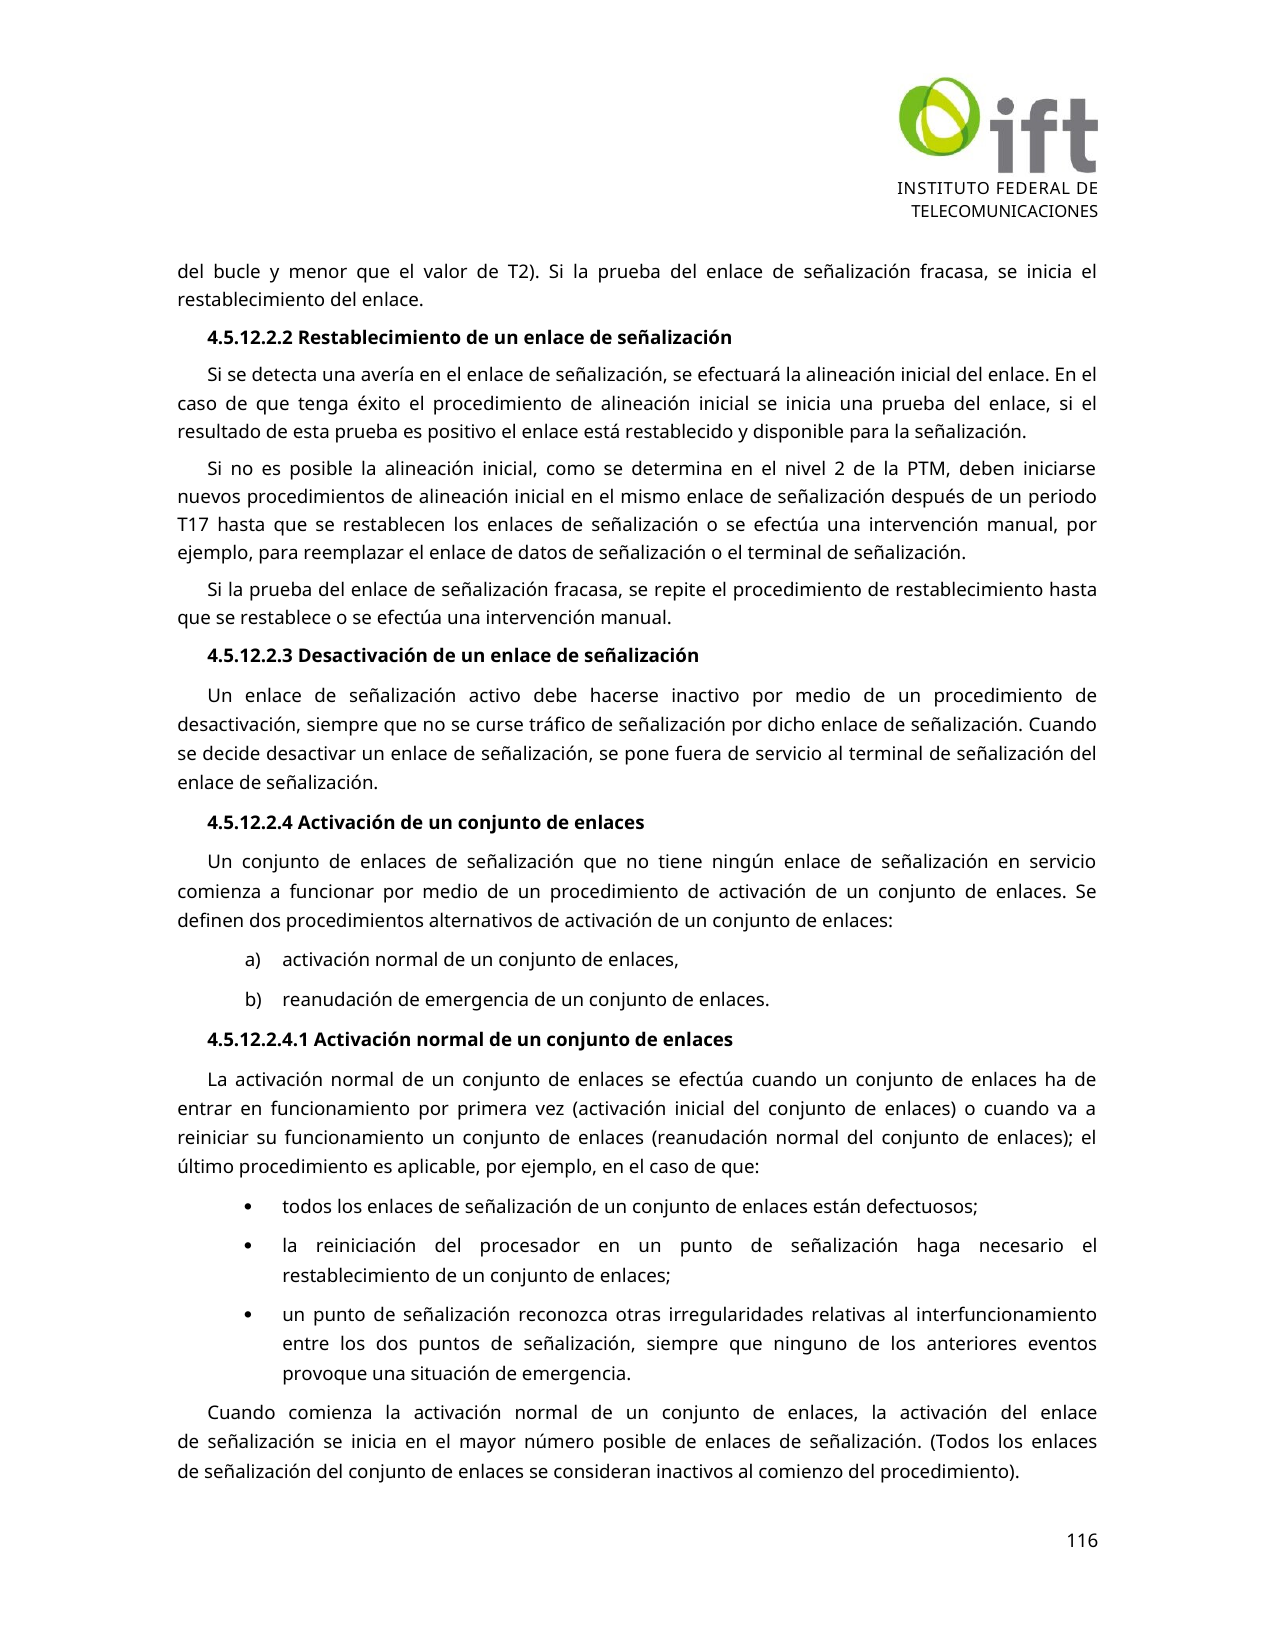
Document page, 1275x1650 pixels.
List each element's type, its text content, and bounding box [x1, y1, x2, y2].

text Si no es posible la alineación inicial, como se determina en el nivel 2 de la PTM, deben iniciarse nuevos procedimientos de alineación inicial en el mismo enlace de señalización después de un periodo T17 hasta que se restablecen los enlaces de señalización o se efectúa una intervención manual, por ejemplo, para reemplazar el enlace de datos de señalización o el terminal de señalización. [177, 453, 1098, 565]
text Si se detecta una avería en el enlace de señalización, se efectuará la alineación inicial del enlace. En el caso de que tenga éxito el procedimiento de alineación inicial se inicia una prueba del enlace, si el resultado de esta prueba es positivo el enlace está restablecido y disponible para la señalización. [177, 359, 1098, 444]
text 4.5.12.2.4.1 Activación normal de un conjunto de enlaces [177, 1023, 1098, 1052]
text La activación normal de un conjunto de enlaces se efectúa cuando un conjunto de enlaces ha de entrar en funcionamiento por primera vez (activación inicial del conjunto de enlaces) o cuando va a reiniciar su funcionamiento un conjunto de enlaces (reanudación normal del conjunto de enlaces); el último procedimiento es aplicable, por ejemplo, en el caso de que: [177, 1063, 1098, 1179]
text Un conjunto de enlaces de señalización que no tiene ningún enlace de señalización en servicio comienza a funcionar por medio de un procedimiento de activación de un conjunto de enlaces. Se definen dos procedimientos alternativos de activación de un conjunto de enlaces: [177, 846, 1098, 933]
text Un enlace de señalización activo debe hacerse inactivo por medio de un procedimiento de desactivación, siempre que no se curse tráfico de señalización por dicho enlace de señalización. Cuando se decide desactivar un enlace de señalización, se pone fuera de servicio al terminal de señalización del enlace de señalización. [177, 679, 1098, 795]
text 4.5.12.2.4 Activación de un conjunto de enlaces [177, 806, 1098, 835]
list todos los enlaces de señalización de un conjunto de enlaces están defectuosos; [244, 1190, 1098, 1219]
picture [897, 73, 1099, 177]
text 4.5.12.2.2 Restablecimiento de un enlace de señalización [177, 322, 1098, 350]
list activación normal de un conjunto de enlaces, [244, 943, 1098, 973]
text 4.5.12.2.3 Desactivación de un enlace de señalización [177, 639, 1098, 668]
list un punto de señalización reconozca otras irregularidades relativas al interfuncionamiento entre los dos puntos de señalización, siempre que ninguno de los anteriores eventos provoque una situación de emergencia. [244, 1298, 1098, 1386]
text Cuando comienza la activación normal de un conjunto de enlaces, la activación del enlace de señalización se inicia en el mayor número posible de enlaces de señalización. (Todos los enlaces de señalización del conjunto de enlaces se consideran inactivos al comienzo del procedimiento). [177, 1396, 1098, 1484]
list la reiniciación del procesador en un punto de señalización haga necesario el restablecimiento de un conjunto de enlaces; [244, 1229, 1098, 1288]
text Si la prueba del enlace de señalización fracasa, se repite el procedimiento de restablecimiento hasta que se restablece o se efectúa una intervención manual. [177, 574, 1098, 630]
list reanudación de emergencia de un conjunto de enlaces. [244, 983, 1098, 1012]
